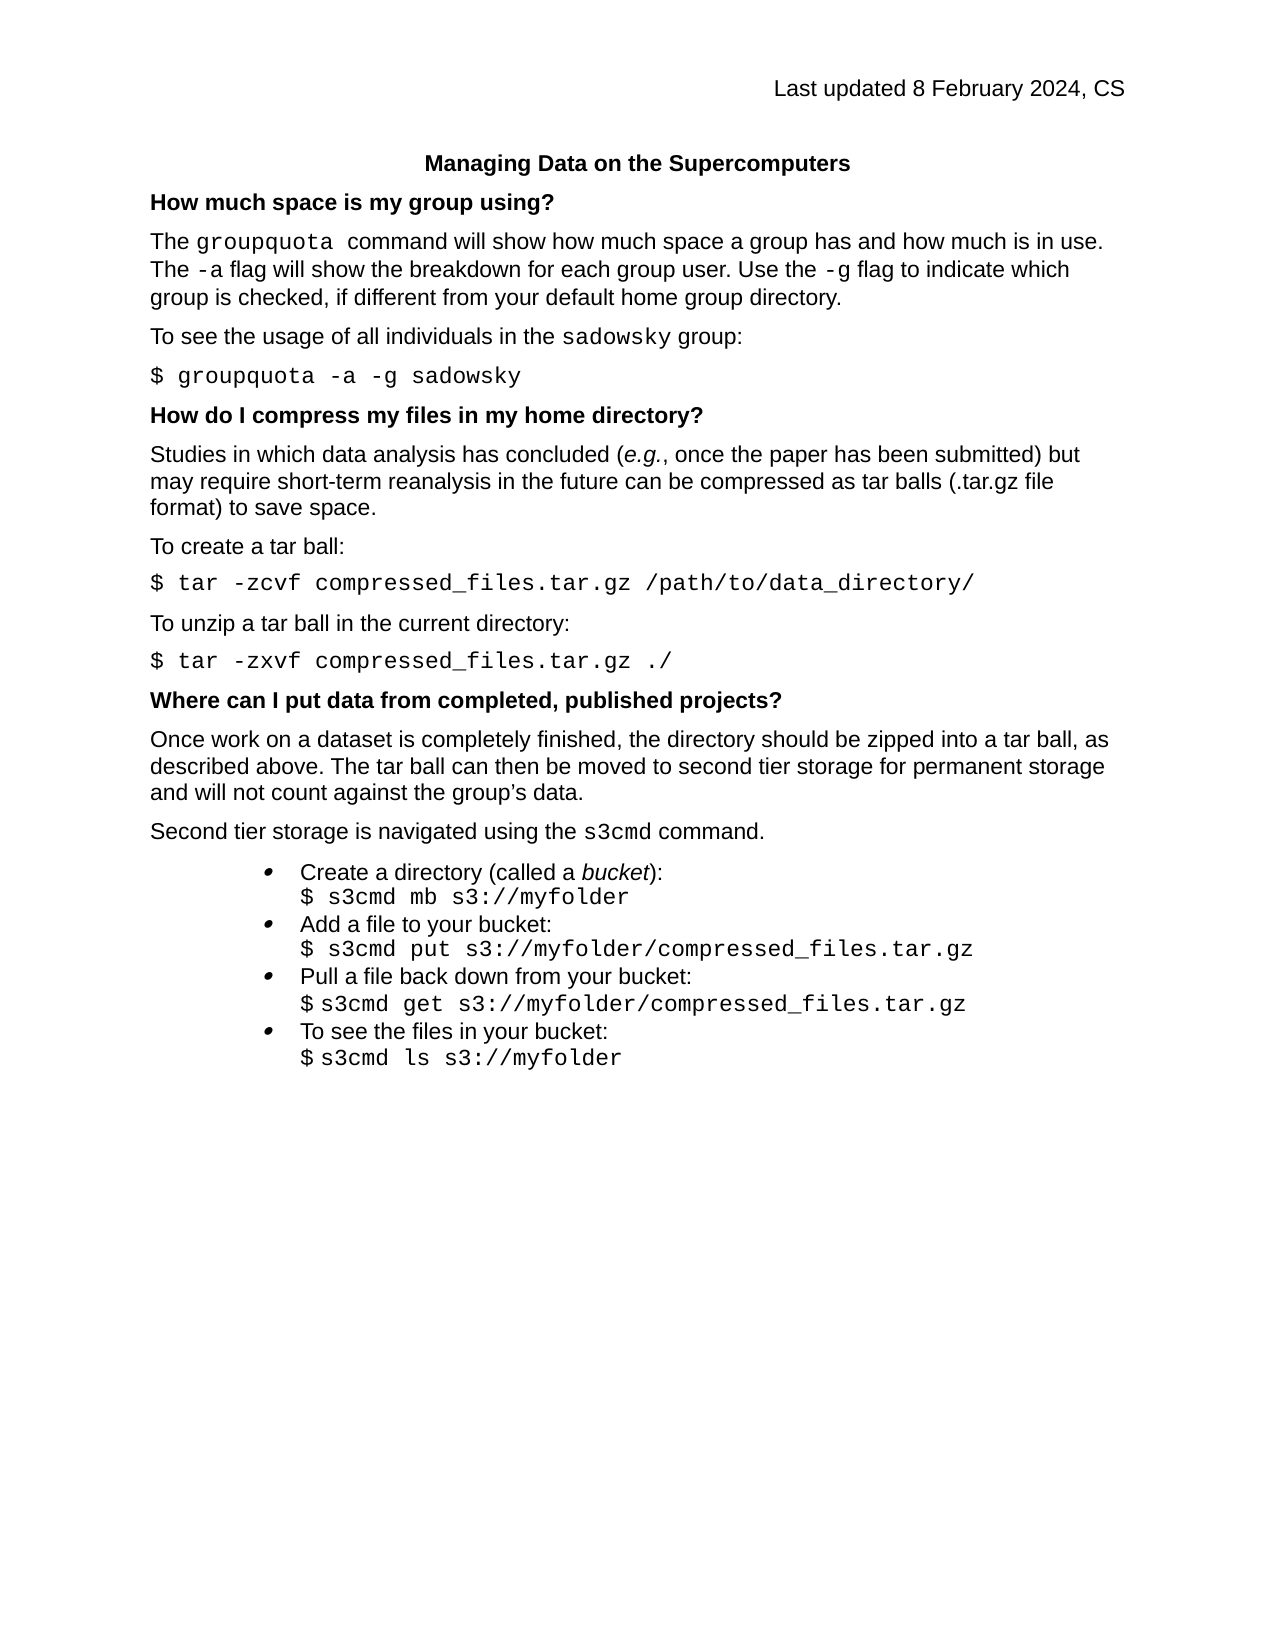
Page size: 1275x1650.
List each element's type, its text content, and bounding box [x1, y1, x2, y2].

text The groupquota command will show how much space a group has and how much is in use. The -a flag will show the breakdown for each group user. Use the -g flag to indicate which group is checked, if different from your default home group directory. [150, 228, 1125, 311]
text $ tar -zcvf compressed_files.tar.gz /path/to/data_directory/ [150, 572, 1125, 598]
text How do I compress my files in my home directory? [150, 402, 1125, 429]
list Create a directory (called a bucket): $ s3cmd mb s3://myfolder [262, 859, 1125, 911]
list Pull a file back down from your bucket: $ s3cmd get s3://myfolder/compressed_files.tar.gz [262, 963, 1125, 1018]
text To see the usage of all individuals in the sadowsky group: [150, 323, 1125, 352]
text Studies in which data analysis has concluded (e.g., once the paper has been submitted) but may require short-term reanalysis in the future can be compressed as tar balls (.tar.gz file format) to save space. [150, 441, 1125, 520]
text Where can I put data from completed, published projects? [150, 687, 1125, 714]
text $ tar -zxvf compressed_files.tar.gz ./ [150, 649, 1125, 675]
text Once work on a dataset is completely finished, the directory should be zipped into a tar ball, as described above. The tar ball can then be moved to second tier storage for permanent storage and will not count against the group’s data. [150, 726, 1125, 805]
text To unzip a tar ball in the current directory: [150, 610, 1125, 637]
text To create a tar ball: [150, 533, 1125, 559]
list Add a file to your bucket: $ s3cmd put s3://myfolder/compressed_files.tar.gz [262, 911, 1125, 963]
list To see the files in your bucket: $ s3cmd ls s3://myfolder [262, 1018, 1125, 1099]
text How much space is my group using? [150, 189, 1125, 215]
text Second tier storage is navigated using the s3cmd command. [150, 818, 1125, 846]
text $ groupquota -a -g sadowsky [150, 364, 1125, 390]
text Managing Data on the Supercomputers [150, 150, 1125, 176]
